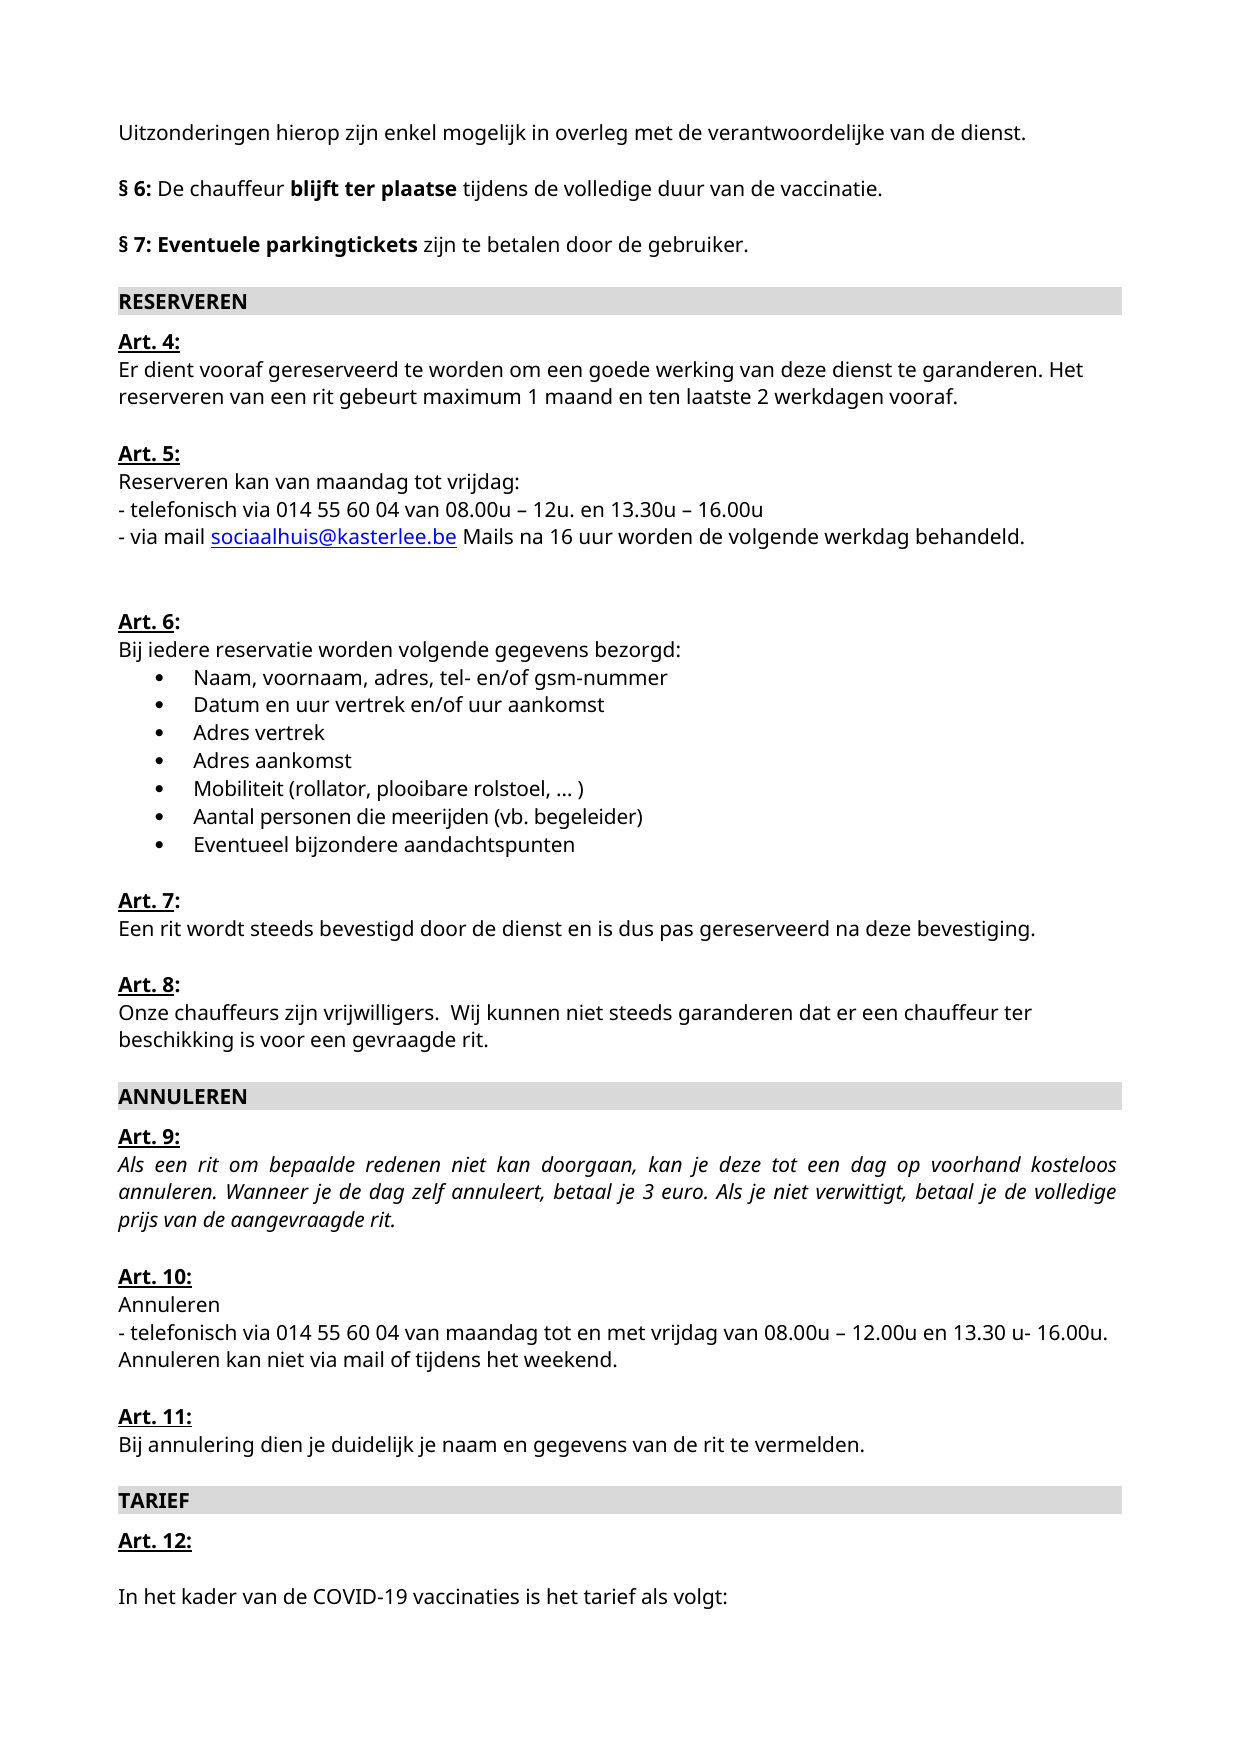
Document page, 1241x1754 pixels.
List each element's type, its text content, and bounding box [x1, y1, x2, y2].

list Naam, voornaam, adres, tel- en/of gsm-nummer [156, 663, 1122, 691]
text Reserveren kan van maandag tot vrijdag: [118, 467, 1122, 495]
text TARIEF [118, 1486, 1122, 1514]
list Eventueel bijzondere aandachtspunten [156, 830, 1122, 858]
text Annuleren [118, 1290, 1122, 1318]
text § 6: De chauffeur blijft ter plaatse tijdens de volledige duur van de vaccinatie. [118, 174, 1122, 202]
list Aantal personen die meerijden (vb. begeleider) [156, 802, 1122, 830]
text Art. 4: [118, 327, 1122, 355]
text - telefonisch via 014 55 60 04 van 08.00u – 12u. en 13.30u – 16.00u [118, 495, 1122, 523]
text ANNULEREN [118, 1082, 1122, 1110]
list Adres aankomst [156, 746, 1122, 774]
text Als een rit om bepaalde redenen niet kan doorgaan, kan je deze tot een dag op voorhand kosteloos annuleren. Wanneer je de dag zelf annuleert, betaal je 3 euro. Als je niet verwittigt, betaal je de volledige prijs van de aangevraagde rit. [118, 1150, 1122, 1234]
text Uitzonderingen hierop zijn enkel mogelijk in overleg met de verantwoordelijke van de dienst. [118, 118, 1122, 146]
text In het kader van de COVID-19 vaccinaties is het tarief als volgt: [118, 1583, 1122, 1610]
list Mobiliteit (rollator, plooibare rolstoel, … ) [156, 774, 1122, 802]
text Bij iedere reservatie worden volgende gegevens bezorgd: [118, 635, 1122, 663]
text Een rit wordt steeds bevestigd door de dienst en is dus pas gereserveerd na deze bevestiging. [118, 914, 1122, 942]
text - telefonisch via 014 55 60 04 van maandag tot en met vrijdag van 08.00u – 12.00u en 13.30 u- 16.00u. [118, 1318, 1122, 1346]
text Onze chauffeurs zijn vrijwilligers. Wij kunnen niet steeds garanderen dat er een chauffeur ter beschikking is voor een gevraagde rit. [118, 998, 1122, 1054]
text - via mail sociaalhuis@kasterlee.be Mails na 16 uur worden de volgende werkdag behandeld. [118, 523, 1122, 550]
text Art. 7: [118, 886, 1122, 914]
text Art. 6: [118, 607, 1122, 635]
text Er dient vooraf gereserveerd te worden om een goede werking van deze dienst te garanderen. Het reserveren van een rit gebeurt maximum 1 maand en ten laatste 2 werkdagen vooraf. [118, 355, 1122, 411]
text Art. 12: [118, 1526, 1122, 1554]
list Adres vertrek [156, 718, 1122, 746]
text Bij annulering dien je duidelijk je naam en gegevens van de rit te vermelden. [118, 1430, 1122, 1458]
text § 7: Eventuele parkingtickets zijn te betalen door de gebruiker. [118, 231, 1122, 258]
text Art. 11: [118, 1402, 1122, 1430]
text Annuleren kan niet via mail of tijdens het weekend. [118, 1346, 1122, 1373]
text Art. 8: [118, 970, 1122, 998]
text RESERVEREN [118, 287, 1122, 315]
text Art. 10: [118, 1262, 1122, 1290]
text Art. 5: [118, 439, 1122, 467]
text Art. 9: [118, 1122, 1122, 1150]
list Datum en uur vertrek en/of uur aankomst [156, 691, 1122, 718]
